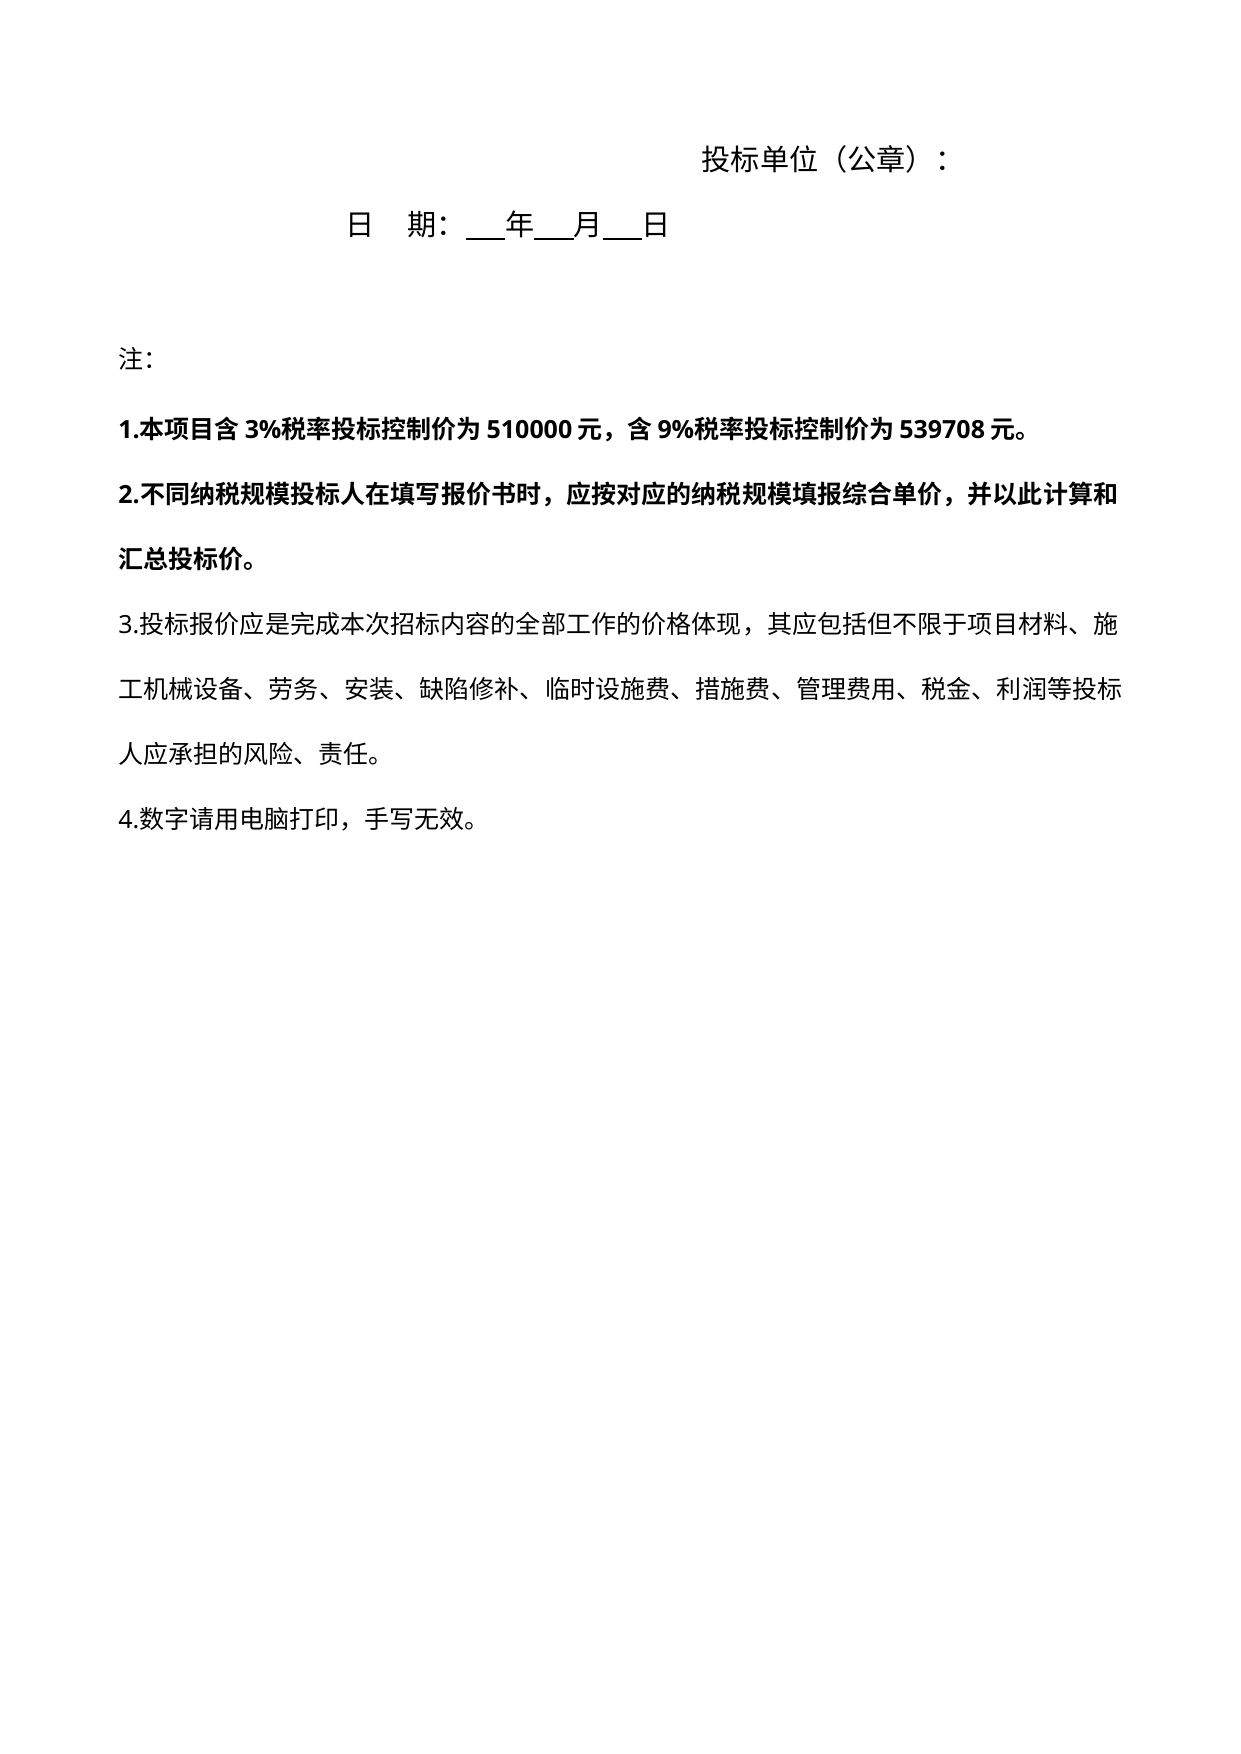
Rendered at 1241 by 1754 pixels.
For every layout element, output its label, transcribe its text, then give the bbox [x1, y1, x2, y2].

text 1.本项目含3%税率投标控制价为510000元，含9%税率投标控制价为539708元。 [118, 395, 1113, 460]
text 3.投标报价应是完成本次招标内容的全部工作的价格体现，其应包括但不限于项目材料、施工机械设备、劳务、安装、缺陷修补、临时设施费、措施费、管理费用、税金、利润等投标人应承担的风险、责任。 [118, 590, 1122, 785]
text 投标单位（公章）： [118, 125, 1122, 190]
text 2.不同纳税规模投标人在填写报价书时，应按对应的纳税规模填报综合单价，并以此计算和汇总投标价。 [118, 460, 1122, 590]
list 4.数字请用电脑打印，手写无效。 [118, 785, 1122, 850]
list 日 期： 年 月 日 [118, 190, 1122, 255]
text 注： [118, 325, 1122, 390]
